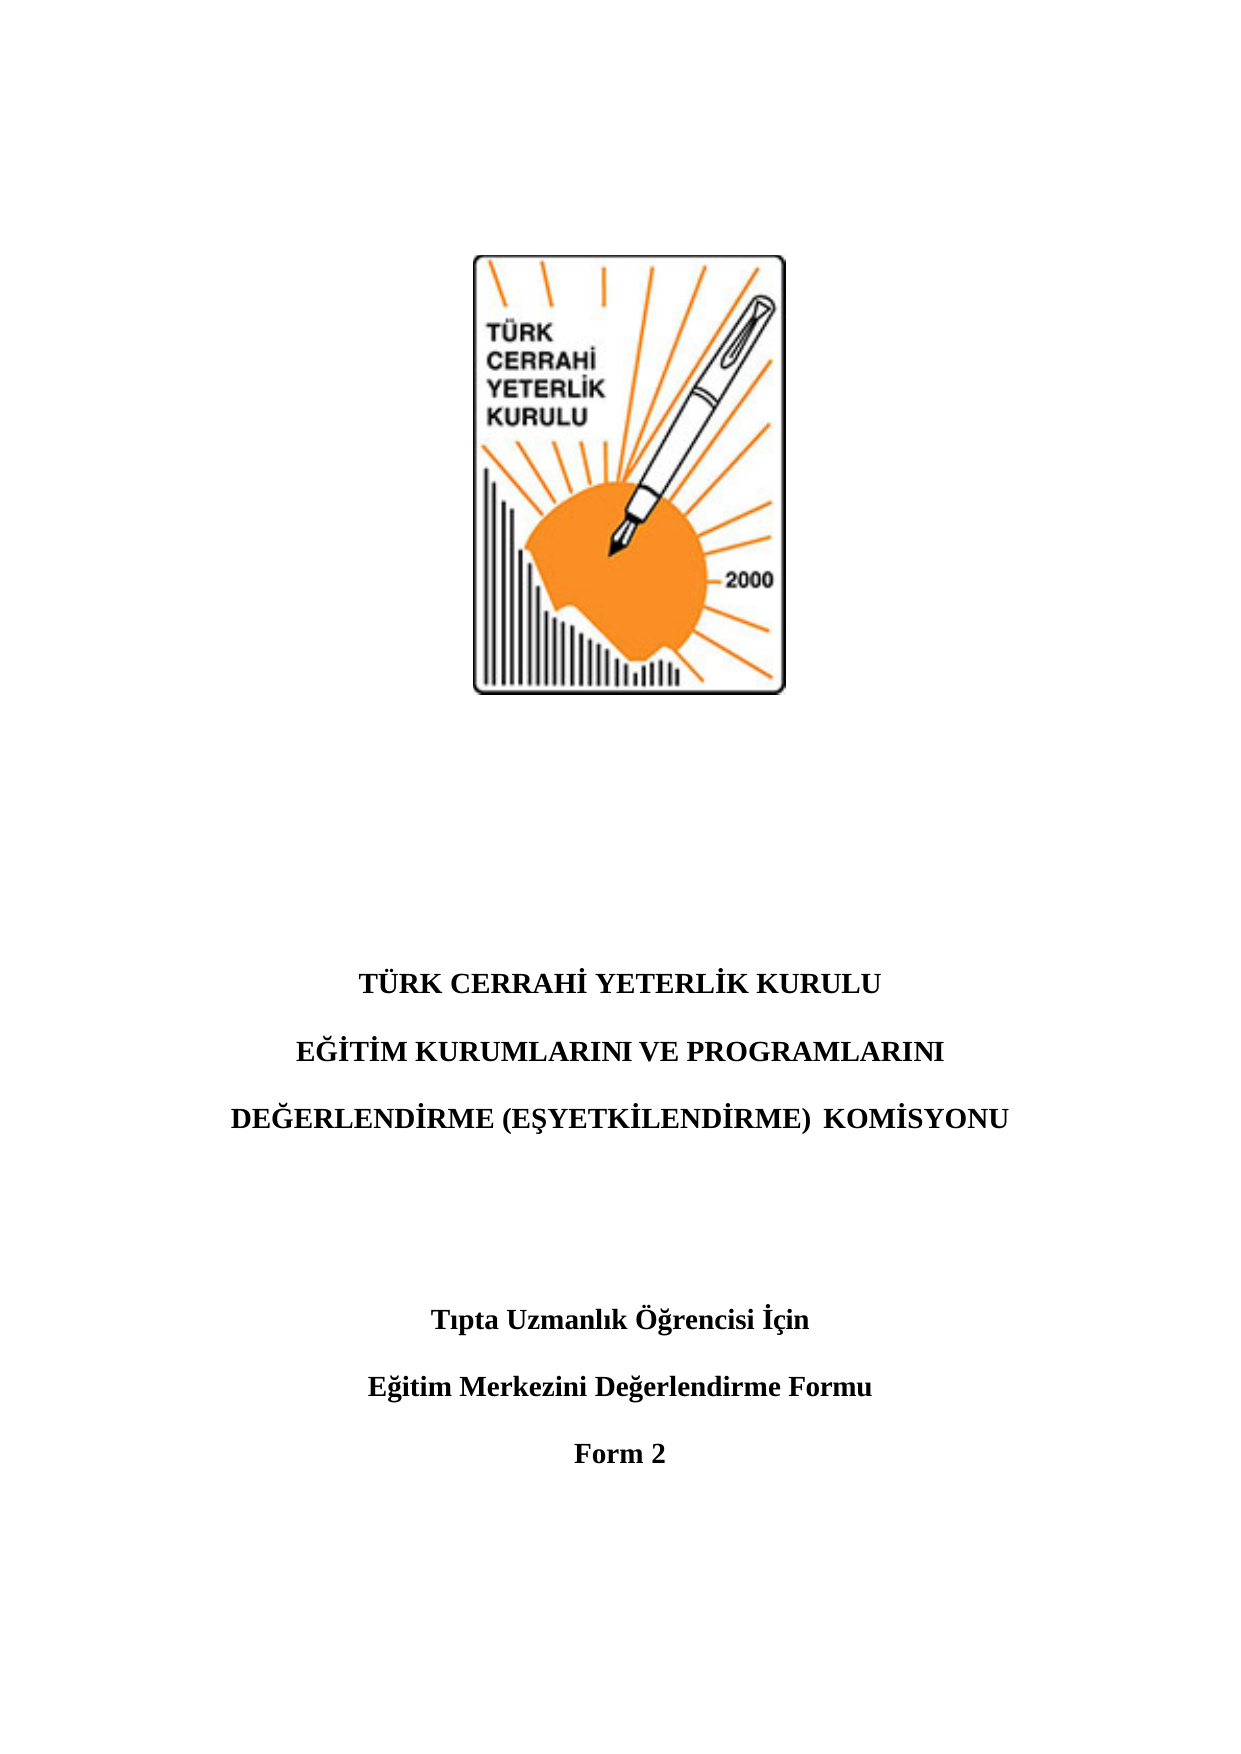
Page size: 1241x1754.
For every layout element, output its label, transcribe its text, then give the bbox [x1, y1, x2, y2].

text EĞİTİM KURUMLARINI VE PROGRAMLARINI DEĞERLENDİRME (EŞYETKİLENDİRME) KOMİSYONU [190, 1034, 1050, 1134]
text Tıpta Uzmanlık Öğrencisi İçin [190, 1302, 1050, 1336]
text TÜRK CERRAHİ YETERLİK KURULU [348, 967, 892, 1000]
text Eğitim Merkezini Değerlendirme Formu [348, 1369, 892, 1403]
picture [473, 255, 786, 695]
text Form 2 [348, 1436, 892, 1470]
